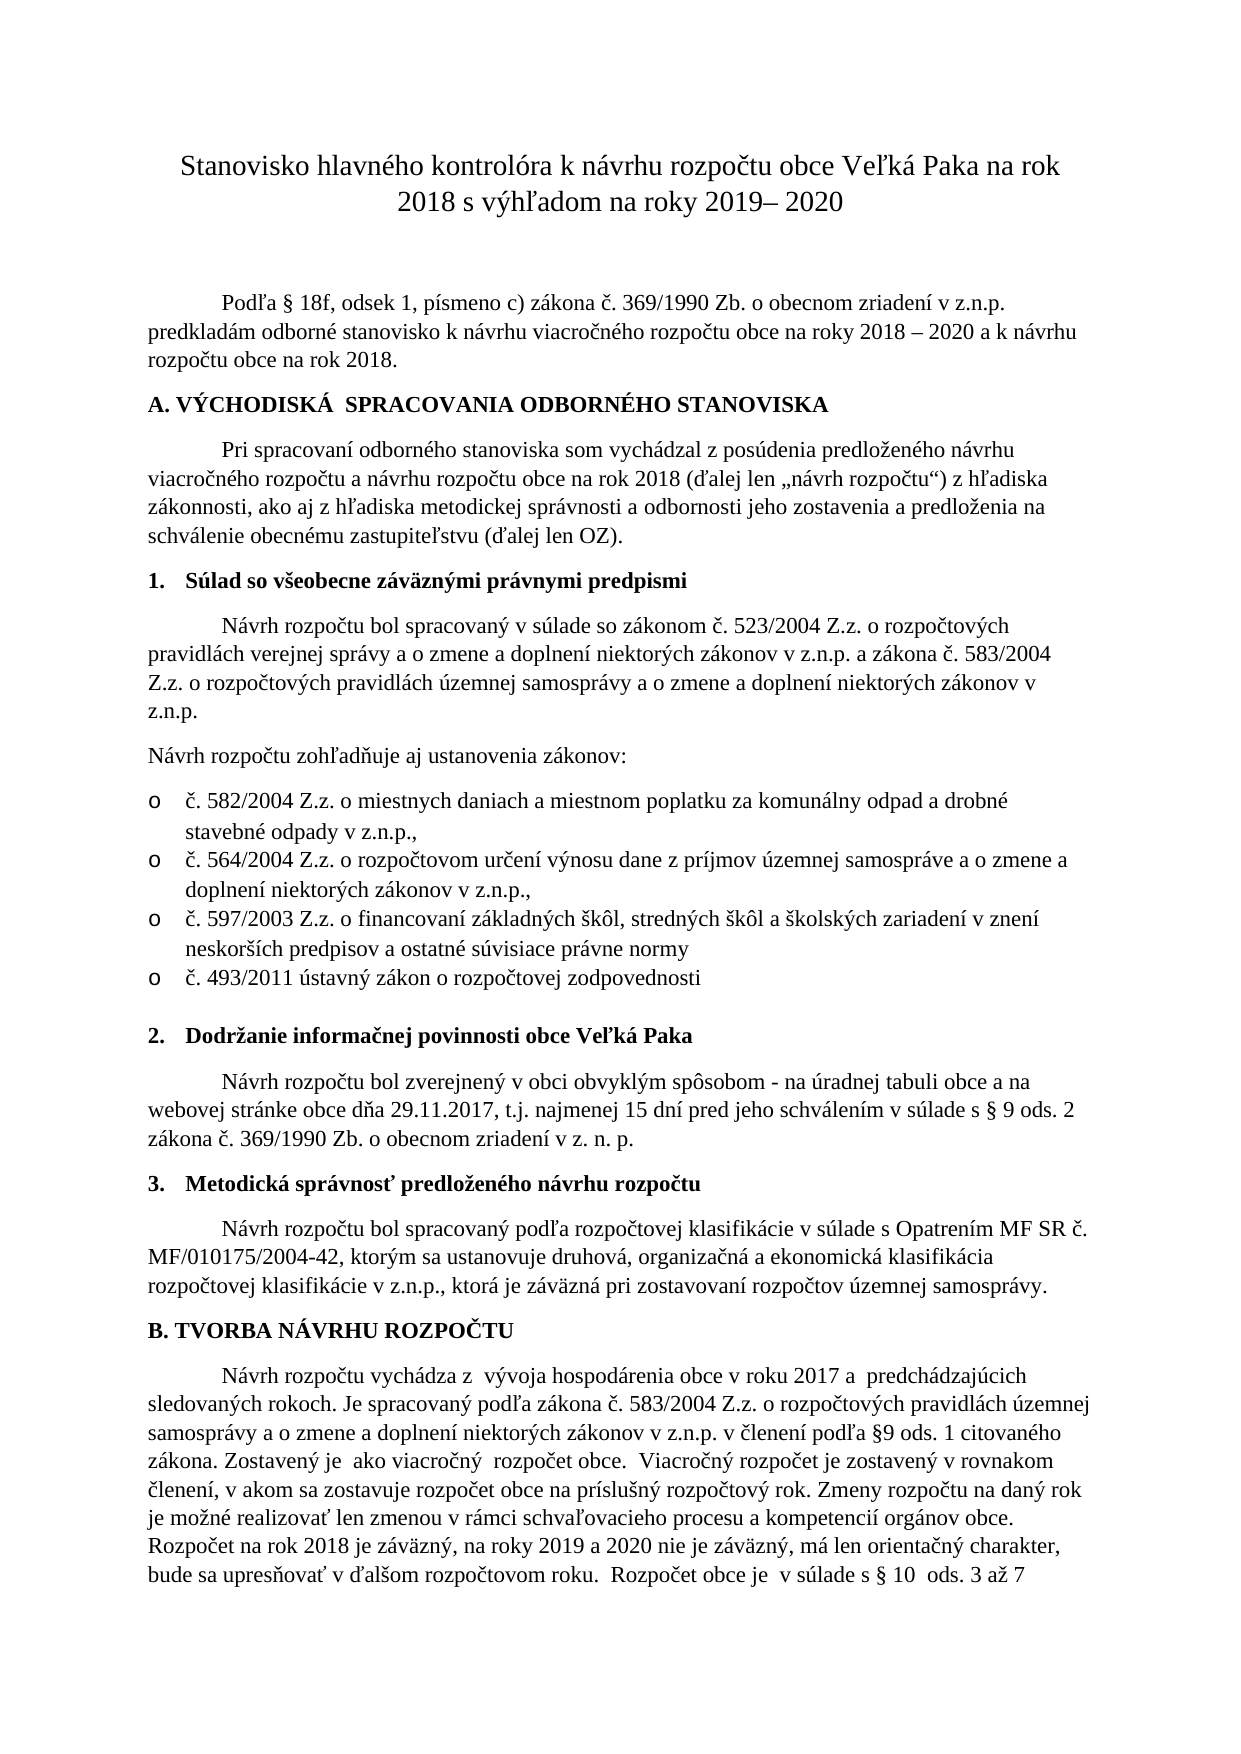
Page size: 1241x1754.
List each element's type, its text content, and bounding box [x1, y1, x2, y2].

list Dodržanie informačnej povinnosti obce Veľká Paka [148, 1023, 1093, 1049]
list č. 564/2004 Z.z. o rozpočtovom určení výnosu dane z príjmov územnej samospráve a o zmene a doplnení niektorých zákonov v z.n.p., [148, 846, 1093, 903]
text Návrh rozpočtu zohľadňuje aj ustanovenia zákonov: [148, 742, 1093, 769]
text Stanovisko hlavného kontrolóra k návrhu rozpočtu obce Veľká Paka na rok 2018 s výhľadom na roky 2019– 2020 [148, 148, 1093, 217]
text Návrh rozpočtu bol spracovaný v súlade so zákonom č. 523/2004 Z.z. o rozpočtových pravidlách verejnej správy a o zmene a doplnení niektorých zákonov v z.n.p. a zákona č. 583/2004 Z.z. o rozpočtových pravidlách územnej samosprávy a o zmene a doplnení niektorých zákonov v z.n.p. [148, 612, 1093, 724]
list Metodická správnosť predloženého návrhu rozpočtu [148, 1170, 1093, 1196]
text A. VÝCHODISKÁ SPRACOVANIA ODBORNÉHO STANOVISKA [148, 391, 1093, 418]
list č. 493/2011 ústavný zákon o rozpočtovej zodpovednosti [148, 964, 1093, 992]
text Návrh rozpočtu bol spracovaný podľa rozpočtovej klasifikácie v súlade s Opatrením MF SR č. MF/010175/2004-42, ktorým sa ustanovuje druhová, organizačná a ekonomická klasifikácia rozpočtovej klasifikácie v z.n.p., ktorá je záväzná pri zostavovaní rozpočtov územnej samosprávy. [148, 1215, 1093, 1298]
text Pri spracovaní odborného stanoviska som vychádzal z posúdenia predloženého návrhu viacročného rozpočtu a návrhu rozpočtu obce na rok 2018 (ďalej len „návrh rozpočtu“) z hľadiska zákonnosti, ako aj z hľadiska metodickej správnosti a odbornosti jeho zostavenia a predloženia na schválenie obecnému zastupiteľstvu (ďalej len OZ). [148, 436, 1093, 548]
list č. 582/2004 Z.z. o miestnych daniach a miestnom poplatku za komunálny odpad a drobné stavebné odpady v z.n.p., [148, 787, 1093, 844]
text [148, 1362, 1093, 1587]
text Návrh rozpočtu bol zverejnený v obci obvyklým spôsobom - na úradnej tabuli obce a na webovej stránke obce dňa 29.11.2017, t.j. najmenej 15 dní pred jeho schválením v súlade s § 9 ods. 2 zákona č. 369/1990 Zb. o obecnom zriadení v z. n. p. [148, 1068, 1093, 1151]
list Súlad so všeobecne záväznými právnymi predpismi [148, 567, 1093, 593]
text Podľa § 18f, odsek 1, písmeno c) zákona č. 369/1990 Zb. o obecnom zriadení v z.n.p. predkladám odborné stanovisko k návrhu viacročného rozpočtu obce na roky 2018 – 2020 a k návrhu rozpočtu obce na rok 2018. [148, 289, 1093, 373]
text B. TVORBA NÁVRHU ROZPOČTU [148, 1317, 1093, 1343]
list č. 597/2003 Z.z. o financovaní základných škôl, stredných škôl a školských zariadení v znení neskorších predpisov a ostatné súvisiace právne normy [148, 905, 1093, 962]
